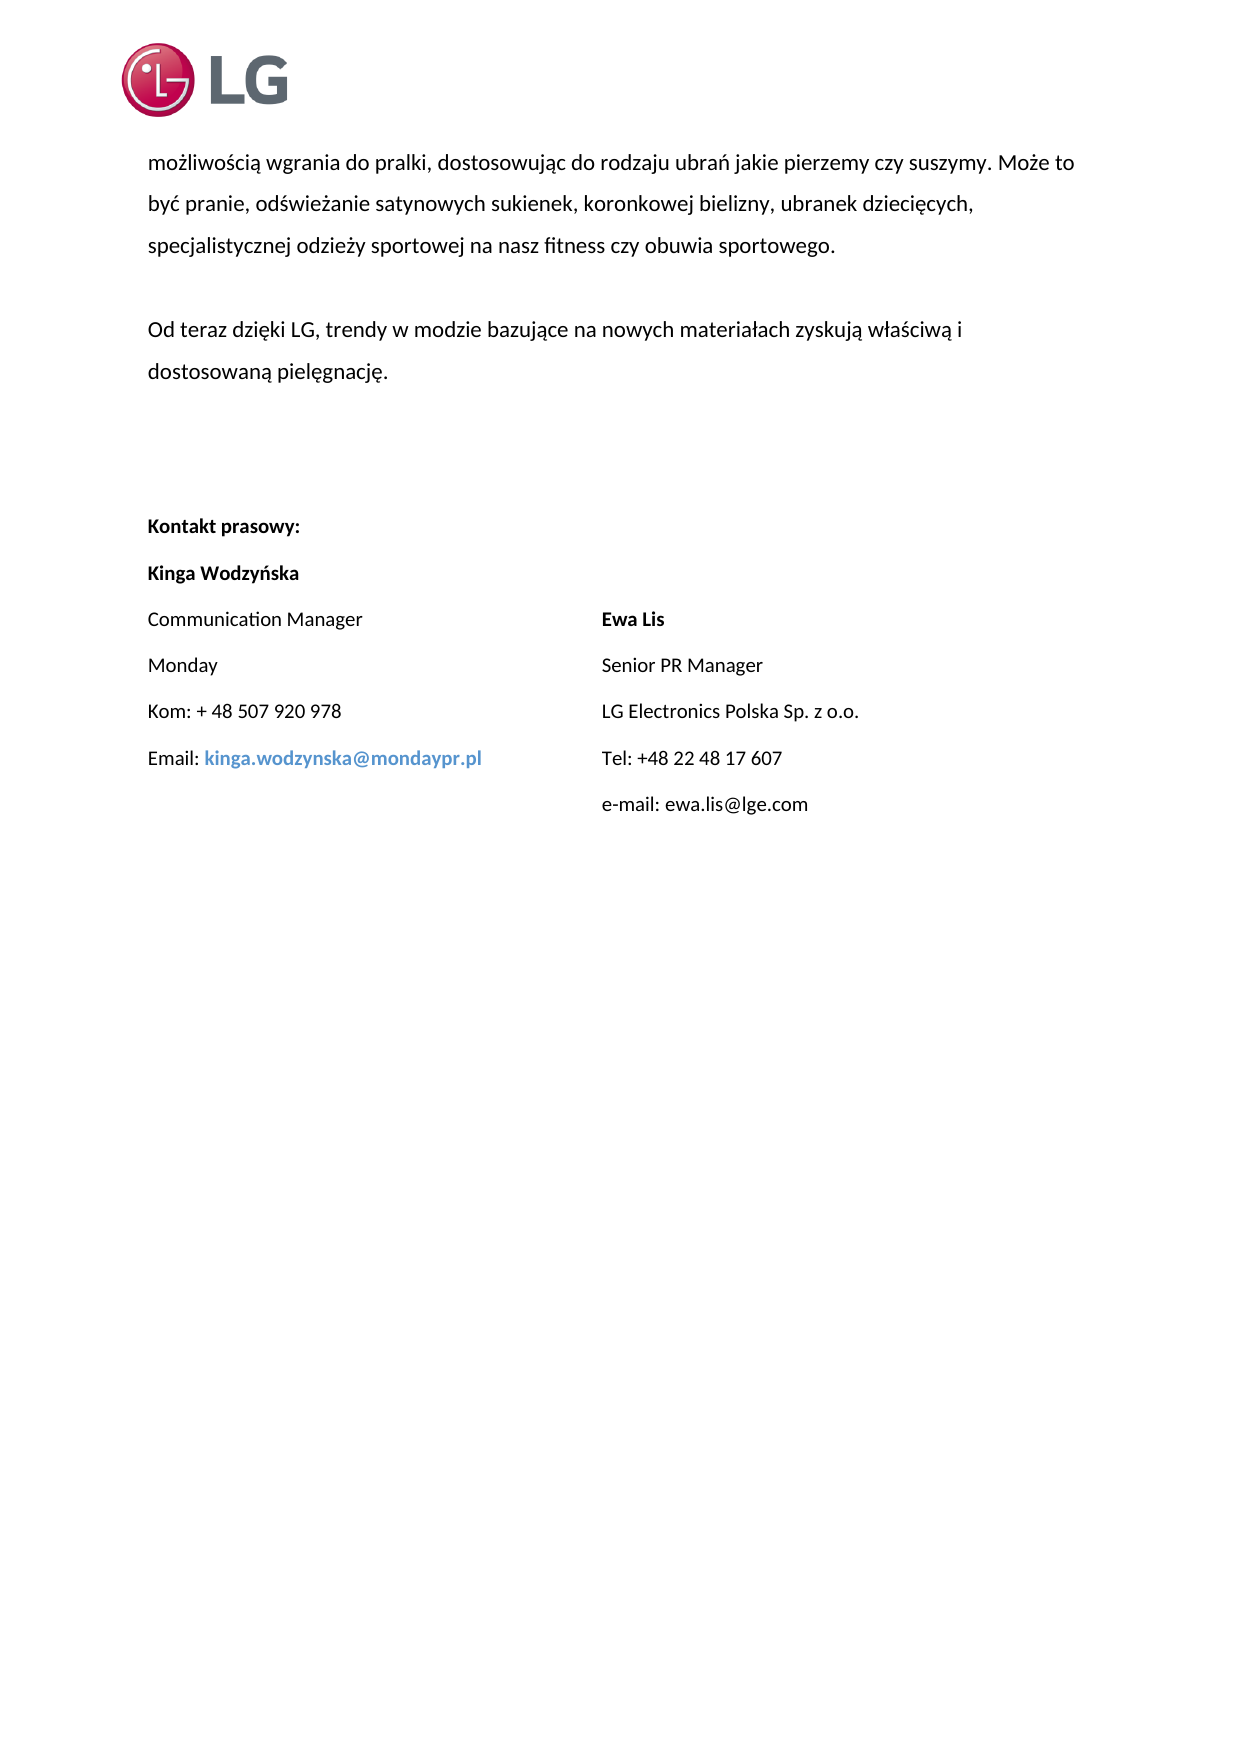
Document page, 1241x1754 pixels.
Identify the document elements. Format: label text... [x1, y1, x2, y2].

picture [119, 41, 292, 121]
table_header Ewa Lis Senior PR Manager LG Electronics Polska Sp. z o.o. Tel: +48 22 48 17 607 e-mail: ewa.lis@lge.com [590, 514, 1078, 837]
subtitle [148, 148, 1093, 259]
subtitle Od teraz dzięki LG, trendy w modzie bazujące na nowych materiałach zyskują właściwą i dostosowaną pielęgnację. [148, 316, 1093, 386]
table_header Kontakt prasowy: Kinga Wodzyńska Communication Manager Monday Kom: + 48 507 920 978 Email: kinga.wodzynska@mondaypr.pl [136, 514, 590, 837]
